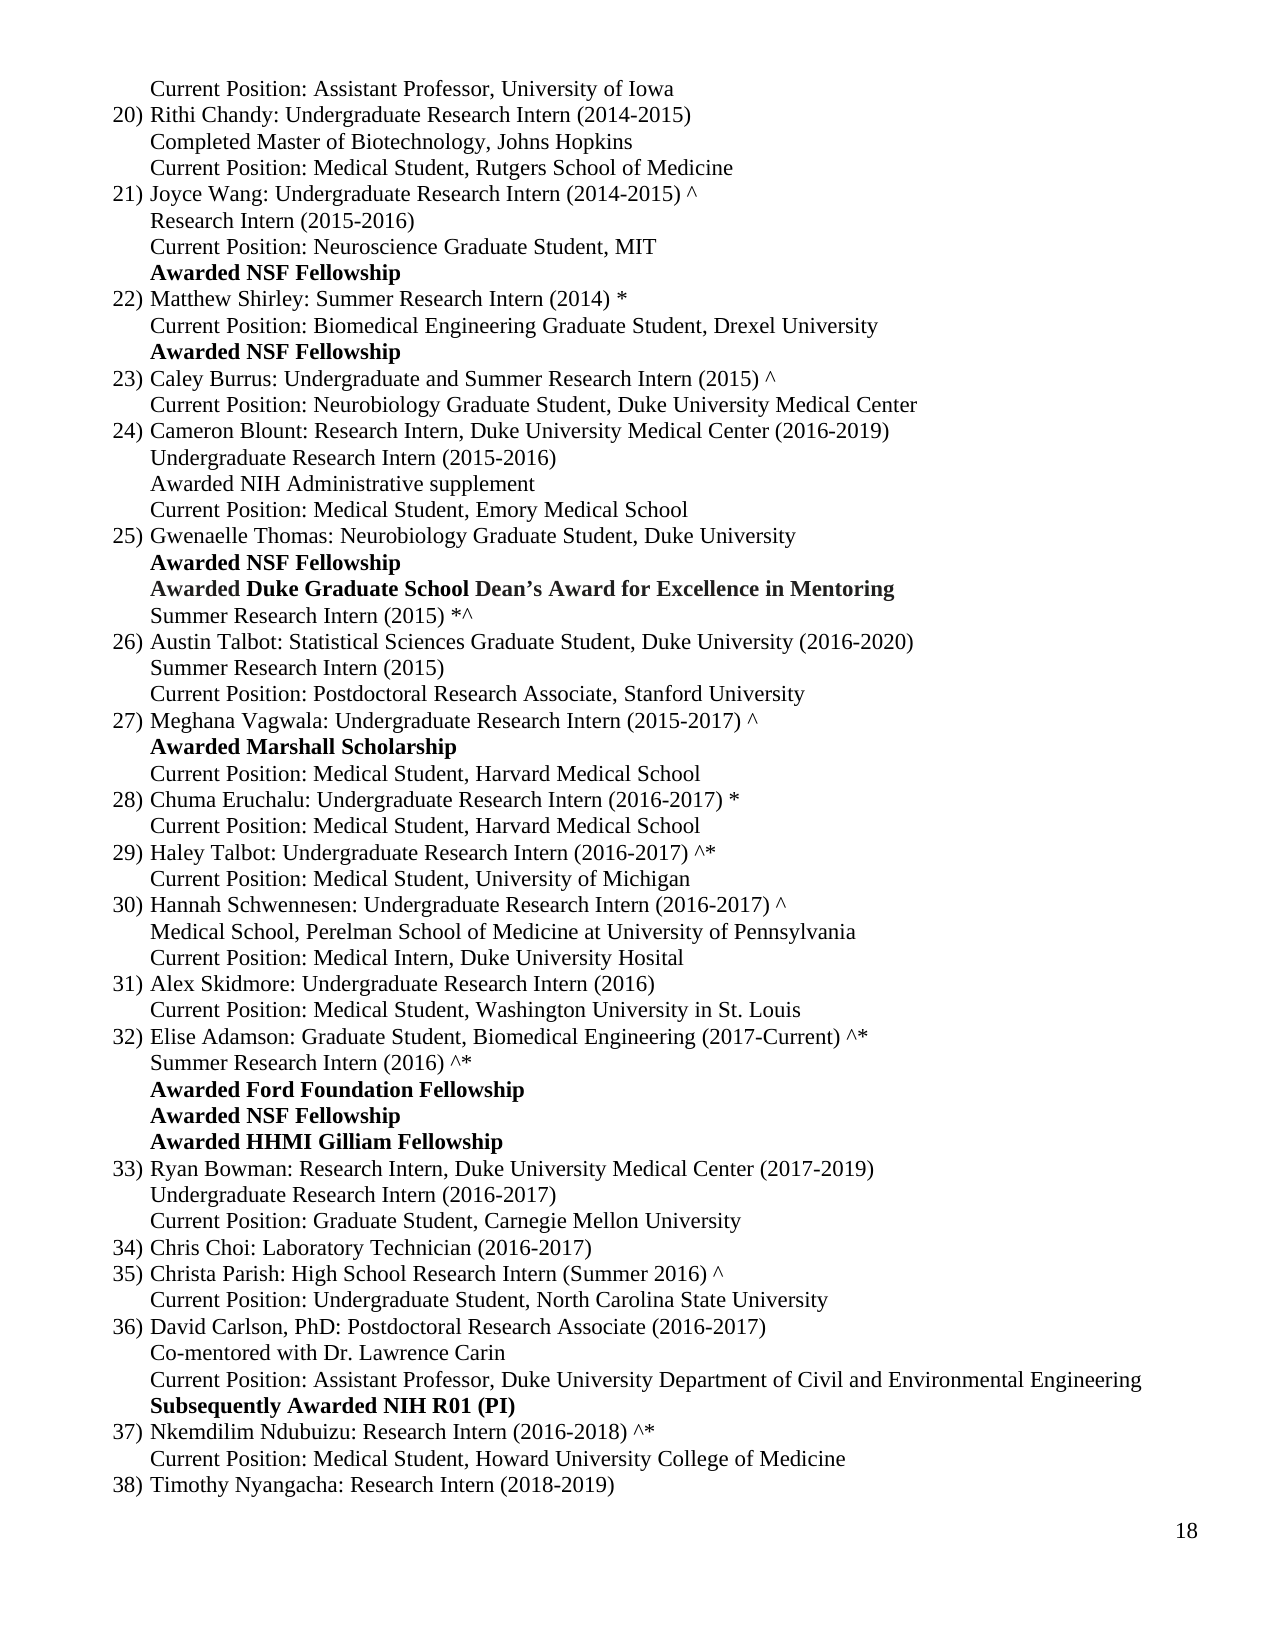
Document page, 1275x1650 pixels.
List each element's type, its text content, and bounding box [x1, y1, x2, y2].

subtitle Awarded NSF Fellowship [150, 259, 1212, 286]
list Chuma Eruchalu: Undergraduate Research Intern (2016-2017) * Current Position: Medical Student, Harvard Medical School [112, 786, 741, 839]
text Current Position: Medical Student, Harvard Medical School [150, 760, 1212, 786]
list Elise Adamson: Graduate Student, Biomedical Engineering (2017-Current) ^* Summer Research Intern (2016) ^* [112, 1023, 869, 1076]
list Rithi Chandy: Undergraduate Research Intern (2014-2015) Completed Master of Biotechnology, Johns Hopkins [112, 101, 692, 154]
text Current Position: Medical Student, Rutgers School of Medicine [150, 154, 1212, 180]
list Austin Talbot: Statistical Sciences Graduate Student, Duke University (2016-2020) Summer Research Intern (2015) [112, 628, 915, 681]
text Current Position: Assistant Professor, University of Iowa [150, 75, 1212, 101]
list Gwenaelle Thomas: Neurobiology Graduate Student, Duke University [112, 523, 1212, 549]
text Current Position: Assistant Professor, Duke University Department of Civil and Environmental Engineering [150, 1366, 1212, 1392]
list Joyce Wang: Undergraduate Research Intern (2014-2015) ^ Research Intern (2015-2016) [112, 180, 698, 233]
text Current Position: Neuroscience Graduate Student, MIT [150, 233, 1212, 259]
list David Carlson, PhD: Postdoctoral Research Associate (2016-2017) Co-mentored with Dr. Lawrence Carin [112, 1313, 767, 1366]
text Current Position: Undergraduate Student, North Carolina State University [150, 1287, 1212, 1313]
list Chris Choi: Laboratory Technician (2016-2017) [112, 1234, 1212, 1260]
list Ryan Bowman: Research Intern, Duke University Medical Center (2017-2019) Undergraduate Research Intern (2016-2017) [112, 1155, 875, 1208]
list Nkemdilim Ndubuizu: Research Intern (2016-2018) ^* [112, 1418, 1212, 1444]
text Current Position: Medical Student, Emory Medical School [150, 496, 1212, 523]
text Awarded NIH Administrative supplement [150, 470, 1212, 496]
text Current Position: Neurobiology Graduate Student, Duke University Medical Center [150, 391, 1212, 417]
subtitle Subsequently Awarded NIH R01 (PI) [150, 1392, 1212, 1418]
subtitle Awarded NSF Fellowship [150, 549, 1212, 575]
list Timothy Nyangacha: Research Intern (2018-2019) [112, 1471, 1212, 1497]
text Awarded HHMI Gilliam Fellowship [150, 1129, 1212, 1155]
text Current Position: Postdoctoral Research Associate, Stanford University [150, 681, 1212, 707]
list Matthew Shirley: Summer Research Intern (2014) * [112, 286, 1212, 312]
text Awarded Duke Graduate School Dean’s Award for Excellence in Mentoring [150, 575, 1212, 602]
text Current Position: Graduate Student, Carnegie Mellon University [150, 1208, 1212, 1234]
list Meghana Vagwala: Undergraduate Research Intern (2015-2017) ^ [112, 707, 1212, 733]
text Current Position: Medical Student, Washington University in St. Louis [150, 997, 1212, 1023]
subtitle Awarded Ford Foundation Fellowship Awarded NSF Fellowship [150, 1076, 527, 1129]
list Christa Parish: High School Research Intern (Summer 2016) ^ [112, 1260, 1212, 1287]
list Cameron Blount: Research Intern, Duke University Medical Center (2016-2019) Undergraduate Research Intern (2015-2016) [112, 417, 891, 470]
list Haley Talbot: Undergraduate Research Intern (2016-2017) ^* Current Position: Medical Student, University of Michigan [112, 839, 717, 892]
text Current Position: Medical Student, Howard University College of Medicine [150, 1444, 1212, 1471]
text Summer Research Intern (2015) *^ [150, 602, 1212, 628]
subtitle Awarded NSF Fellowship [150, 338, 1212, 365]
list Caley Burrus: Undergraduate and Summer Research Intern (2015) ^ [112, 365, 1212, 391]
subtitle Awarded Marshall Scholarship [150, 733, 1212, 760]
list Alex Skidmore: Undergraduate Research Intern (2016) [112, 971, 1212, 997]
text Current Position: Biomedical Engineering Graduate Student, Drexel University [150, 312, 1212, 338]
list Hannah Schwennesen: Undergraduate Research Intern (2016-2017) ^ Medical School, Perelman School of Medicine at University of Pennsylvania Current Position: Medical Intern, Duke University Hosital [112, 892, 857, 971]
